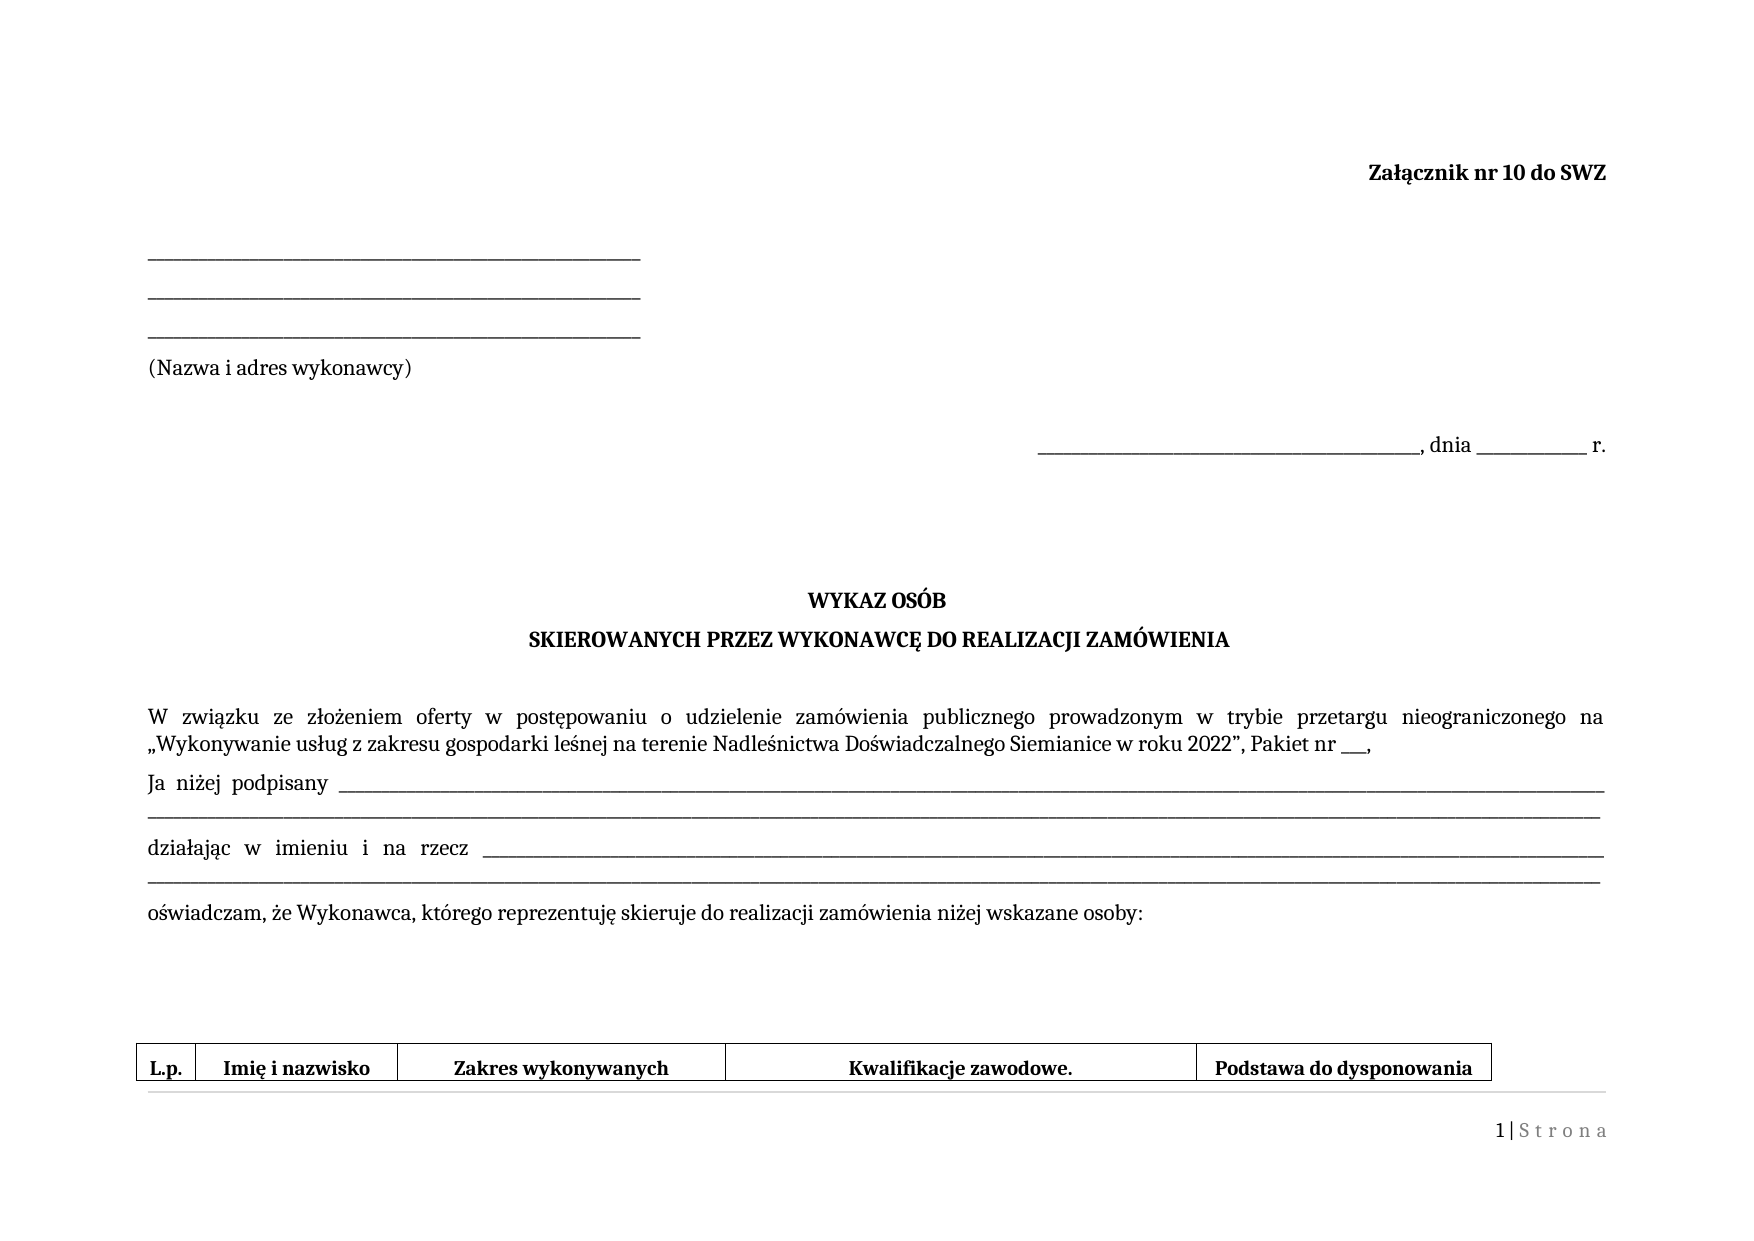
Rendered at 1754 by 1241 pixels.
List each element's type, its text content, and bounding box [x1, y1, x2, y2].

text działając w imieniu i na rzecz ____________________________________________________________________________________________________________________________________ ___________________________________________________________________________________________________________________________________________________________________________ [148, 834, 1606, 887]
text _____________________________________________, dnia _____________ r. [148, 432, 1606, 458]
text WYKAZ OSÓB [148, 587, 1606, 614]
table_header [726, 1044, 1196, 1080]
text Ja niżej podpisany _____________________________________________________________________________________________________________________________________________________ ___________________________________________________________________________________________________________________________________________________________________________ [148, 769, 1606, 822]
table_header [398, 1044, 725, 1080]
text (Nazwa i adres wykonawcy) [148, 354, 1606, 381]
text W związku ze złożeniem oferty w postępowaniu o udzielenie zamówienia publicznego prowadzonym w trybie przetargu nieograniczonego na „Wykonywanie usług z zakresu gospodarki leśnej na terenie Nadleśnictwa Doświadczalnego Siemianice w roku 2022”, Pakiet nr ___, [148, 704, 1606, 757]
text __________________________________________________________ [148, 277, 1606, 303]
table_header Imię i nazwisko [196, 1044, 397, 1080]
text Załącznik nr 10 do SWZ [148, 160, 1606, 186]
table_header L.p. [137, 1044, 195, 1080]
text __________________________________________________________ [148, 238, 1606, 264]
text SKIEROWANYCH PRZEZ WYKONAWCĘ DO REALIZACJI ZAMÓWIENIA [148, 626, 1606, 653]
text __________________________________________________________ [148, 316, 1606, 342]
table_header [1197, 1044, 1491, 1080]
text oświadczam, że Wykonawca, którego reprezentuję skieruje do realizacji zamówienia niżej wskazane osoby: [148, 900, 1606, 926]
